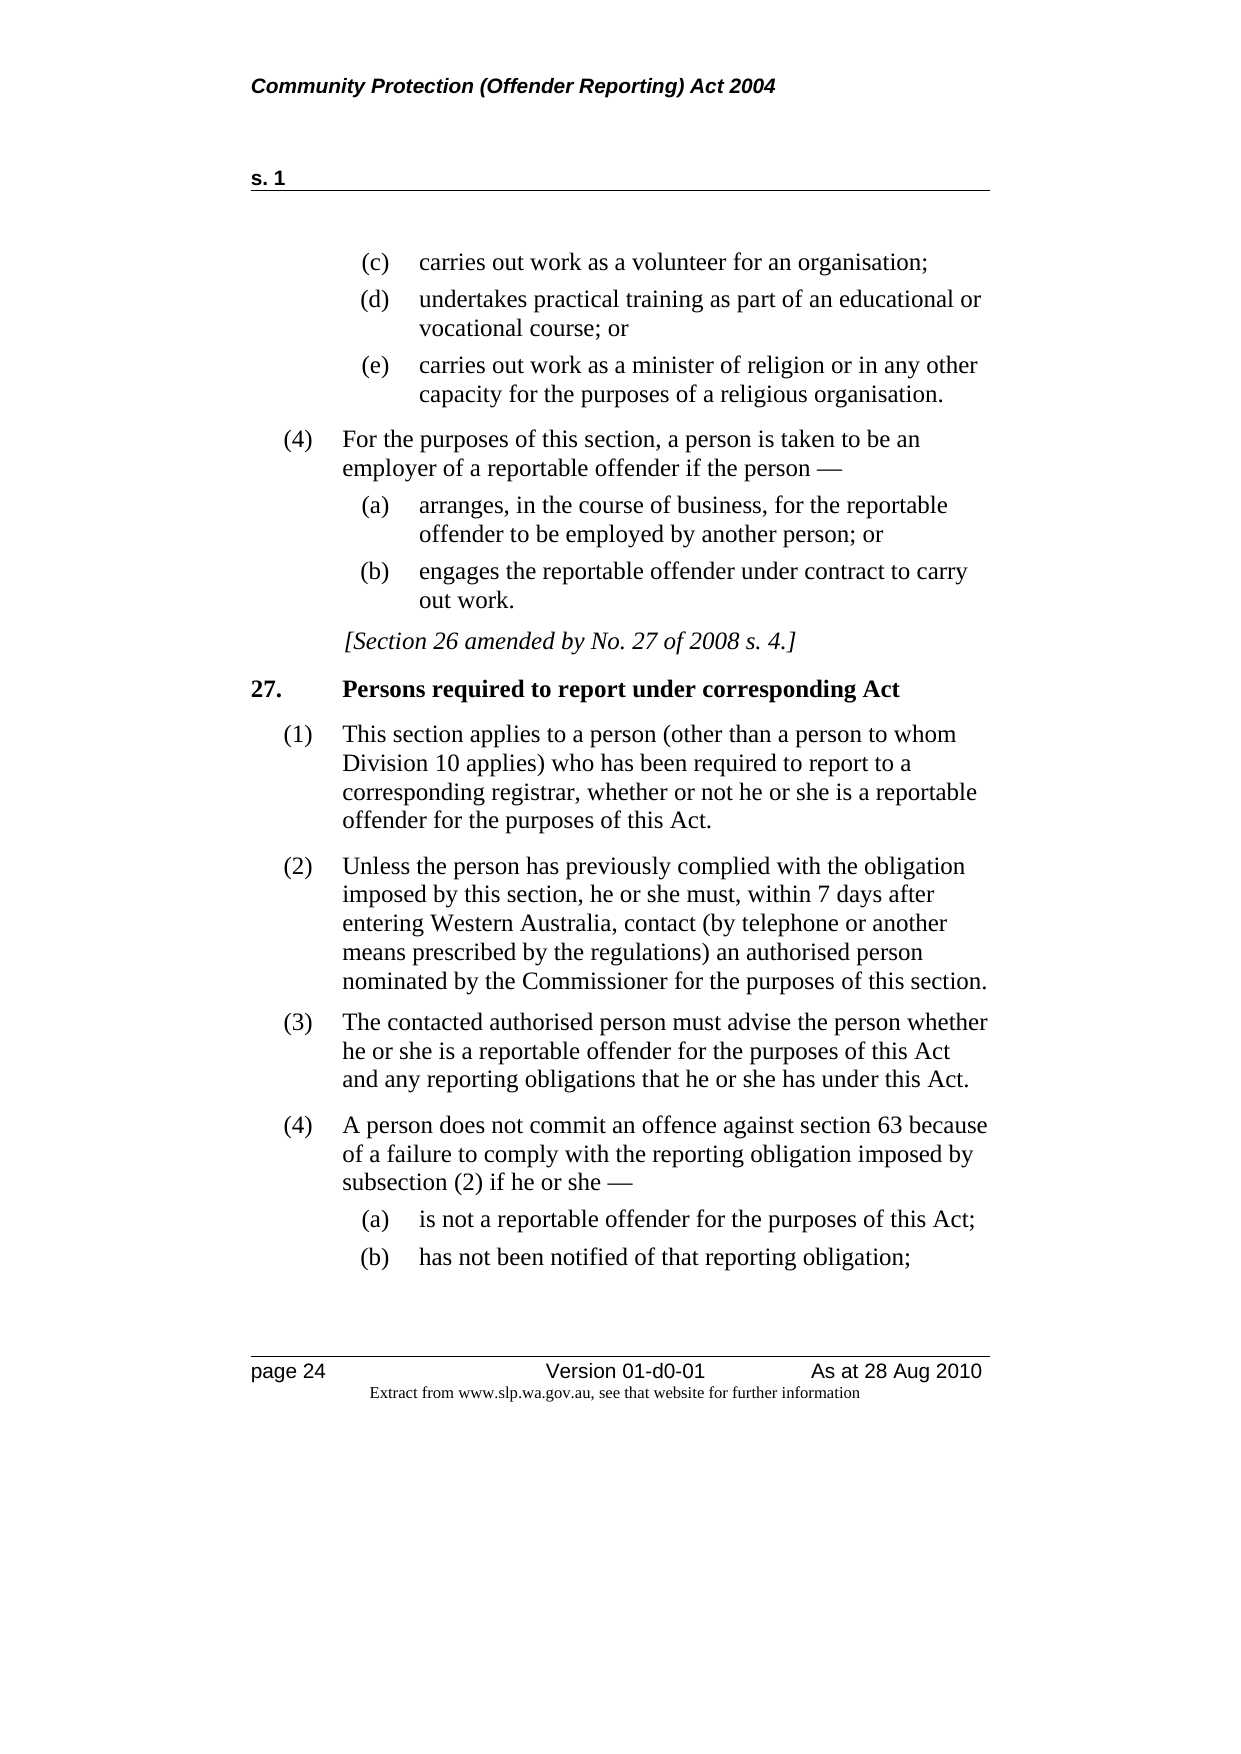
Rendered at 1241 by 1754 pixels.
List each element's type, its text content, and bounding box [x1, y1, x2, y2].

text (1) This section applies to a person (other than a person to whom Division 10 applies) who has been required to report to a corresponding registrar, whether or not he or she is a reportable offender for the purposes of this Act. [251, 719, 990, 834]
text (e) carries out work as a minister of religion or in any other capacity for the purposes of a religious organisation. [251, 350, 990, 408]
text (2) Unless the person has previously complied with the obligation imposed by this section, he or she must, within 7 days after entering Western Australia, contact (by telephone or another means prescribed by the regulations) an authorised person nominated by the Commissioner for the purposes of this section. [251, 851, 990, 994]
text [Section 26 amended by No. 27 of 2008 s. 4.] [251, 626, 990, 655]
text (a) arranges, in the course of business, for the reportable offender to be employed by another person; or [251, 490, 990, 548]
subtitle 27. Persons required to report under corresponding Act [251, 674, 990, 702]
text (3) The contacted authorised person must advise the person whether he or she is a reportable offender for the purposes of this Act and any reporting obligations that he or she has under this Act. [251, 1007, 990, 1093]
text (4) A person does not commit an offence against section 63 because of a failure to comply with the reporting obligation imposed by subsection (2) if he or she — [251, 1110, 990, 1196]
text (d) undertakes practical training as part of an educational or vocational course; or [251, 284, 990, 342]
text (b) engages the reportable offender under contract to carry out work. [251, 556, 990, 614]
text (a) is not a reportable offender for the purposes of this Act; [251, 1204, 990, 1233]
text (4) For the purposes of this section, a person is taken to be an employer of a reportable offender if the person — [251, 424, 990, 482]
text (b) has not been notified of that reporting obligation; [251, 1242, 990, 1270]
text (c) carries out work as a volunteer for an organisation; [251, 247, 990, 276]
